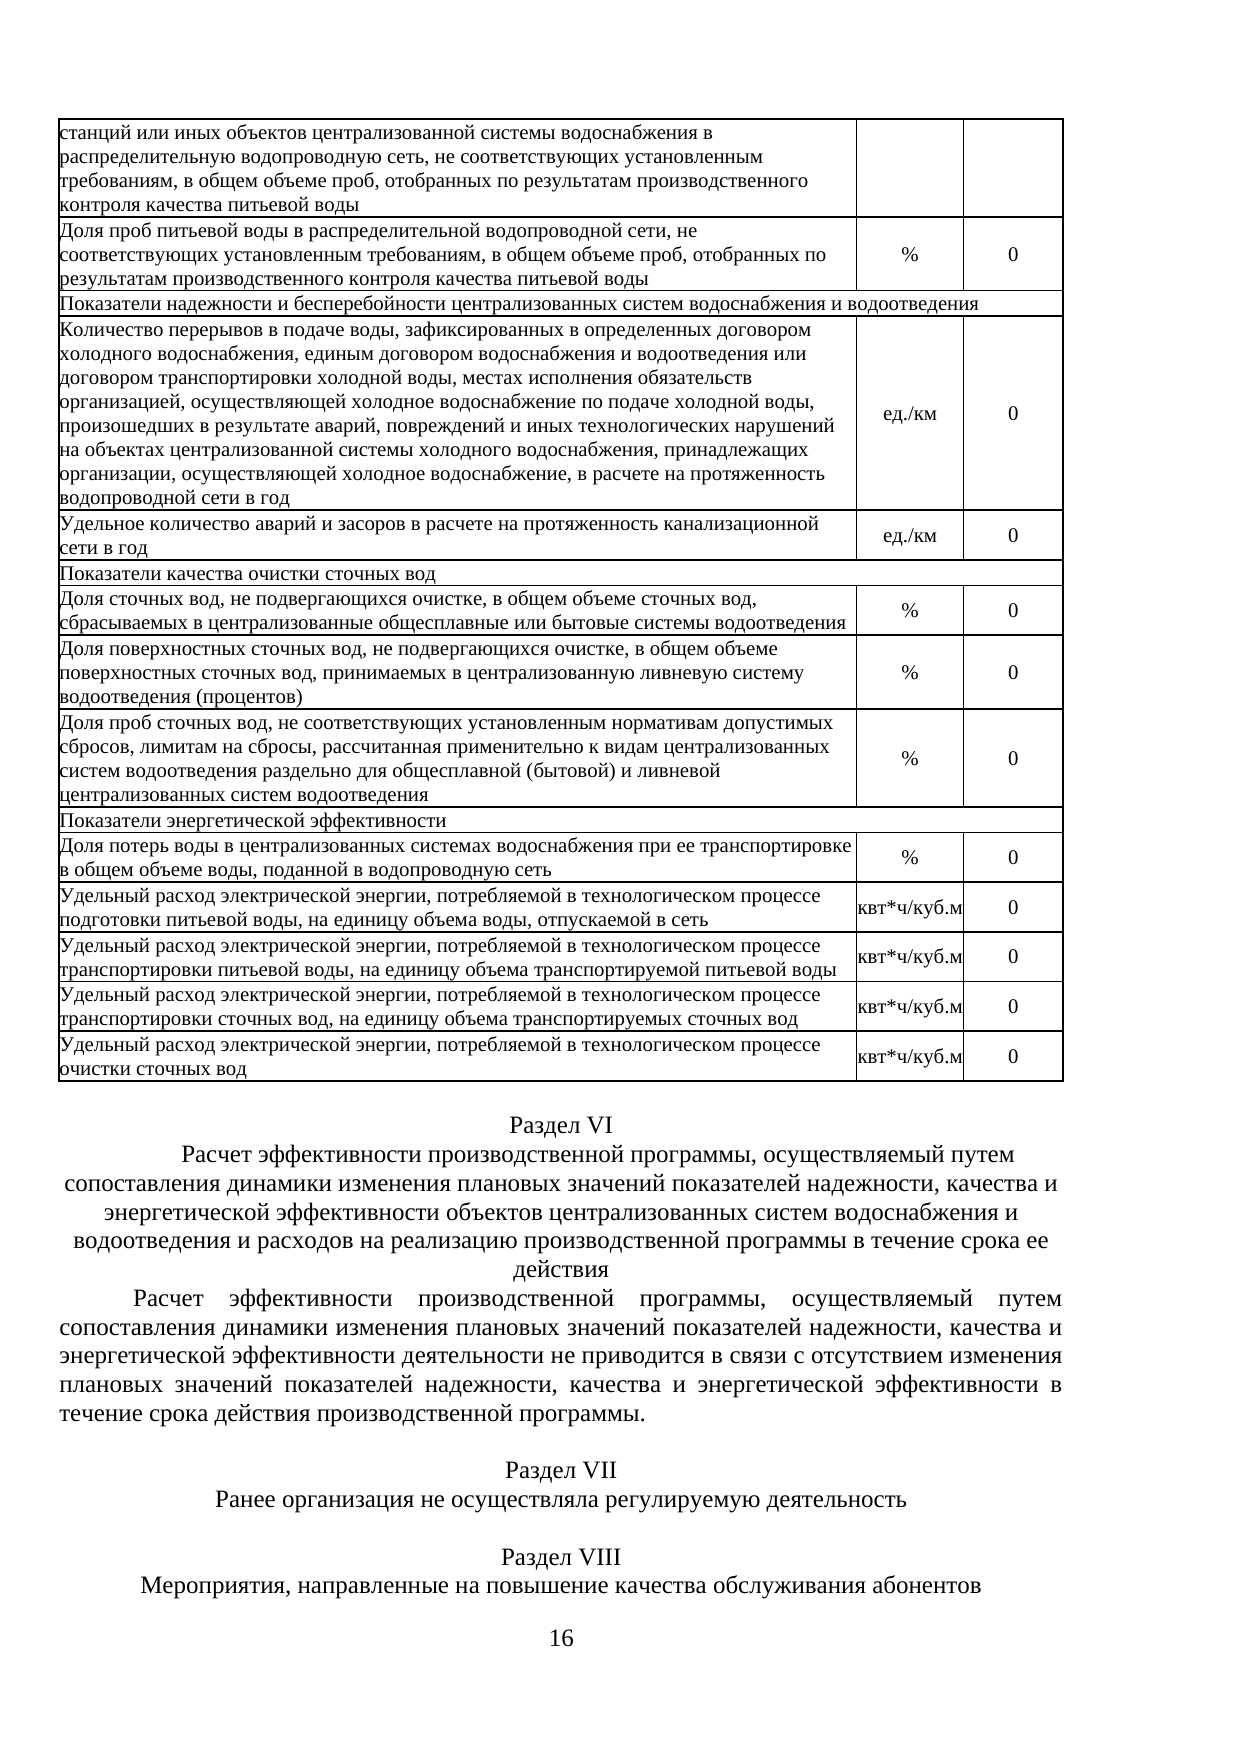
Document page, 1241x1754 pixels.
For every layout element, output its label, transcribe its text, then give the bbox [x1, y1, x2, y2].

table_cell 0 [964, 586, 1062, 634]
table_cell Расчет эффективности производственной программы, осуществляемый путем сопоставления динамики изменения плановых значений показателей надежности, качества и энергетической эффективности деятельности не приводится в связи с отсутствием изменения плановых значений показателей надежности, качества и энергетической эффективности в течение срока действия производственной программы. [59, 1283, 1063, 1427]
table_cell Показатели качества очистки сточных вод [60, 561, 1062, 585]
table_cell Показатели надежности и бесперебойности централизованных систем водоснабжения и водоотведения [60, 291, 1062, 315]
table_cell 0 [964, 933, 1062, 981]
table_cell квт*ч/куб.м [857, 933, 963, 981]
table_cell 0 [964, 833, 1062, 881]
table_cell 0 [964, 982, 1062, 1030]
table_cell Мероприятия, направленные на повышение качества обслуживания абонентов [59, 1570, 1063, 1599]
table_cell Удельный расход электрической энергии, потребляемой в технологическом процессе подготовки питьевой воды, на единицу объема воды, отпускаемой в сеть [60, 883, 856, 931]
table_cell % [857, 586, 963, 634]
table_cell 0 [964, 636, 1062, 708]
table_cell % [857, 710, 963, 806]
table_cell 0 [964, 883, 1062, 931]
table_cell 0 [964, 120, 1062, 216]
table_cell Расчет эффективности производственной программы, осуществляемый путем сопоставления динамики изменения плановых значений показателей надежности, качества и энергетической эффективности объектов централизованных систем водоснабжения и водоотведения и расходов на реализацию производственной программы в течение срока ее действия [59, 1139, 1063, 1283]
table_cell % [857, 636, 963, 708]
table_cell Доля потерь воды в централизованных системах водоснабжения при ее транспортировке в общем объеме воды, поданной в водопроводную сеть [60, 833, 856, 881]
table_cell 0 [964, 511, 1062, 559]
table_cell Раздел VII [59, 1427, 1063, 1484]
table_cell % [857, 833, 963, 881]
table_cell % [857, 120, 963, 216]
table_cell Доля проб сточных вод, не соответствующих установленным нормативам допустимых сбросов, лимитам на сбросы, рассчитанная применительно к видам централизованных систем водоотведения раздельно для общесплавной (бытовой) и ливневой централизованных систем водоотведения [60, 710, 856, 806]
table_cell Количество перерывов в подаче воды, зафиксированных в определенных договором холодного водоснабжения, единым договором водоснабжения и водоотведения или договором транспортировки холодной воды, местах исполнения обязательств организацией, осуществляющей холодное водоснабжение по подаче холодной воды, произошедших в результате аварий, повреждений и иных технологических нарушений на объектах централизованной системы холодного водоснабжения, принадлежащих организации, осуществляющей холодное водоснабжение, в расчете на протяженность водопроводной сети в год [60, 317, 856, 509]
table_cell Раздел VI [59, 1082, 1063, 1139]
table_cell квт*ч/куб.м [857, 1032, 963, 1080]
table_cell ед./км [857, 317, 963, 509]
table_cell Удельное количество аварий и засоров в расчете на протяженность канализационной сети в год [60, 511, 856, 559]
table_cell квт*ч/куб.м [857, 982, 963, 1030]
table_cell Ранее организация не осуществляла регулируемую деятельность [59, 1484, 1063, 1513]
table_cell Доля сточных вод, не подвергающихся очистке, в общем объеме сточных вод, сбрасываемых в централизованные общесплавные или бытовые системы водоотведения [60, 586, 856, 634]
table_cell Доля проб питьевой воды в распределительной водопроводной сети, не соответствующих установленным требованиям, в общем объеме проб, отобранных по результатам производственного контроля качества питьевой воды [60, 218, 856, 290]
table_cell 0 [964, 317, 1062, 509]
table_cell Удельный расход электрической энергии, потребляемой в технологическом процессе транспортировки питьевой воды, на единицу объема транспортируемой питьевой воды [60, 933, 856, 981]
table_cell Раздел VIII [59, 1513, 1063, 1570]
table_cell 0 [964, 1032, 1062, 1080]
table_cell Показатели энергетической эффективности [60, 808, 1062, 832]
table_cell квт*ч/куб.м [857, 883, 963, 931]
table_cell ед./км [857, 511, 963, 559]
table_cell 0 [964, 710, 1062, 806]
table_cell % [857, 218, 963, 290]
table_cell Удельный расход электрической энергии, потребляемой в технологическом процессе очистки сточных вод [60, 1032, 856, 1080]
table_cell Удельный расход электрической энергии, потребляемой в технологическом процессе транспортировки сточных вод, на единицу объема транспортируемых сточных вод [60, 982, 856, 1030]
table_cell 0 [964, 218, 1062, 290]
table_cell Доля поверхностных сточных вод, не подвергающихся очистке, в общем объеме поверхностных сточных вод, принимаемых в централизованную ливневую систему водоотведения (процентов) [60, 636, 856, 708]
